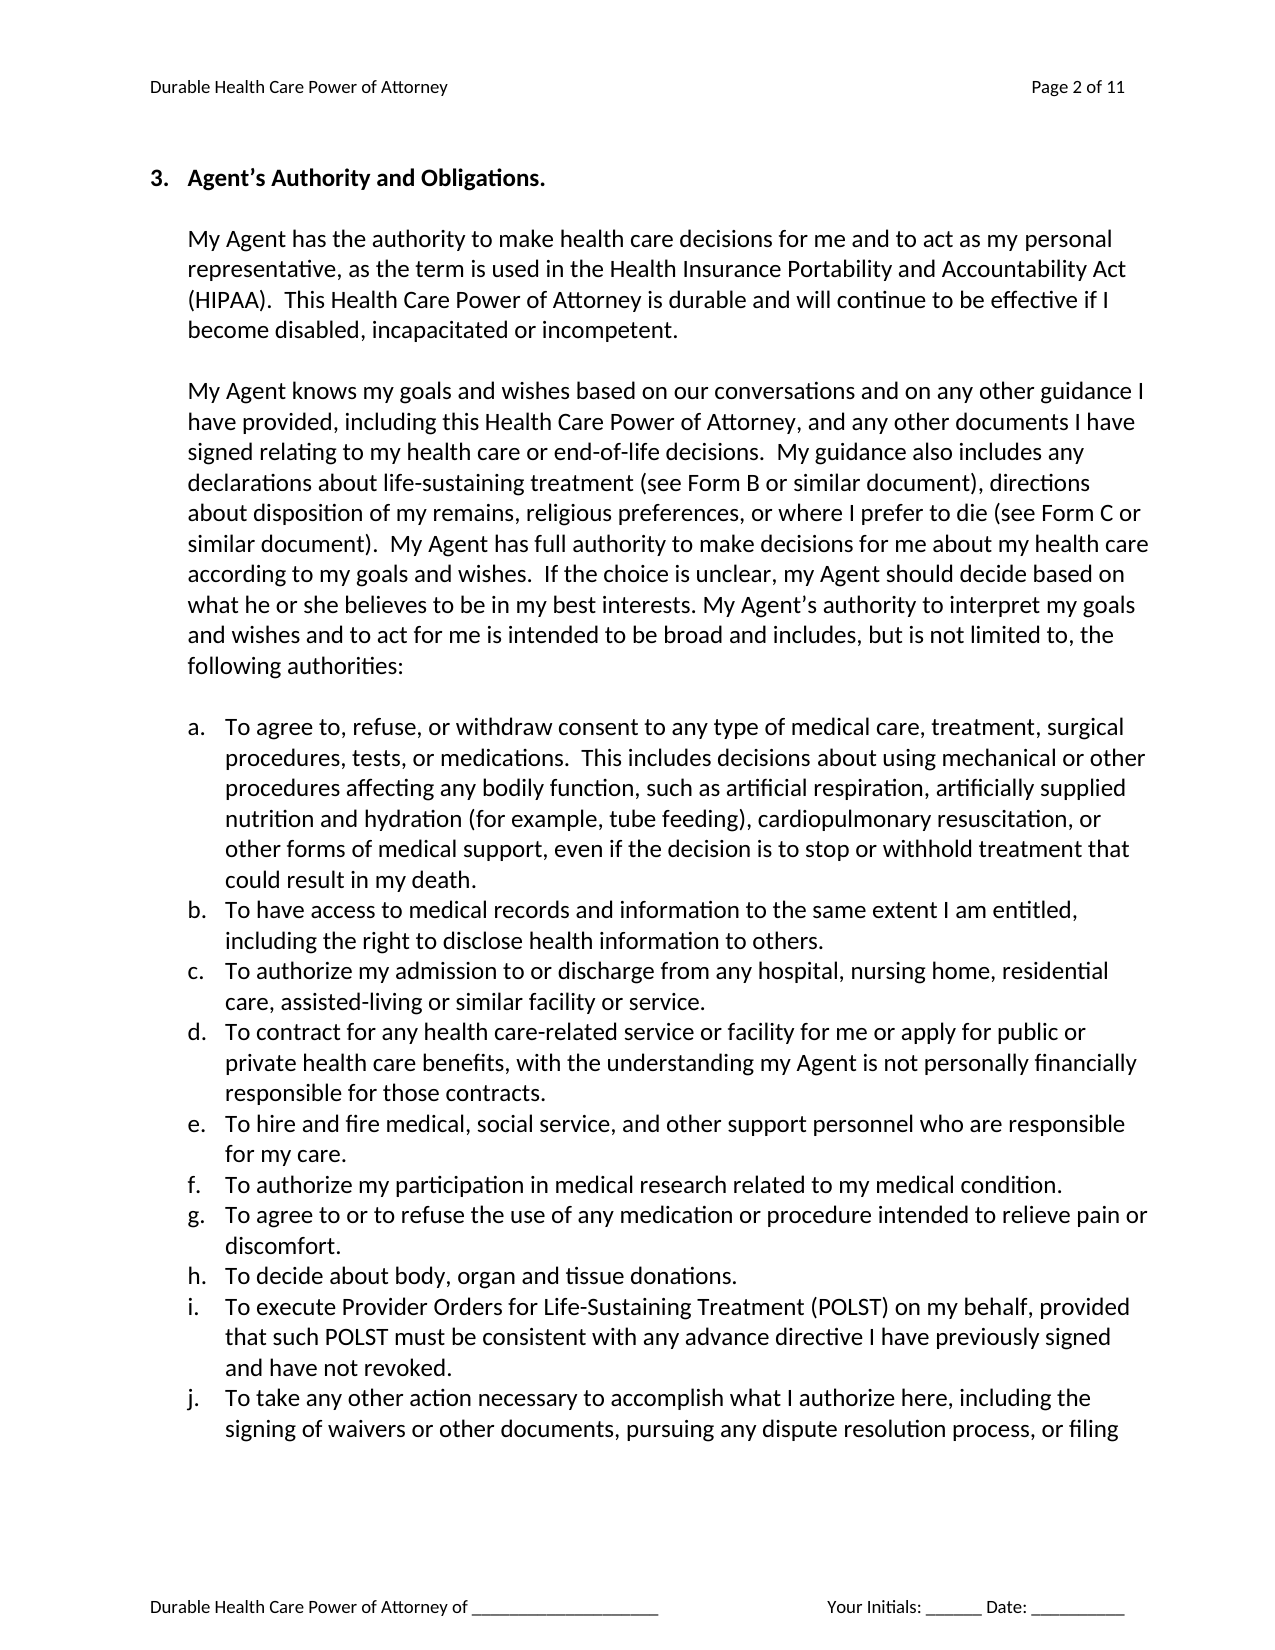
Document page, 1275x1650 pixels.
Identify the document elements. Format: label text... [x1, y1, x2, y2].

list To decide about body, organ and tissue donations. [187, 1261, 1153, 1291]
list To have access to medical records and information to the same extent I am entitled, including the right to disclose health information to others. [187, 894, 1153, 955]
list To contract for any health care-related service or facility for me or apply for public or private health care benefits, with the understanding my Agent is not personally financially responsible for those contracts. [187, 1016, 1153, 1108]
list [187, 1383, 1153, 1444]
list To agree to or to refuse the use of any medication or procedure intended to relieve pain or discomfort. [187, 1199, 1153, 1261]
list To execute Provider Orders for Life-Sustaining Treatment (POLST) on my behalf, provided that such POLST must be consistent with any advance directive I have previously signed and have not revoked. [187, 1291, 1153, 1383]
list To agree to, refuse, or withdraw consent to any type of medical care, treatment, surgical procedures, tests, or medications. This includes decisions about using mechanical or other procedures affecting any bodily function, such as artificial respiration, artificially supplied nutrition and hydration (for example, tube feeding), cardiopulmonary resuscitation, or other forms of medical support, even if the decision is to stop or withhold treatment that could result in my death. [187, 711, 1153, 894]
list To hire and fire medical, social service, and other support personnel who are responsible for my care. [187, 1108, 1153, 1169]
list To authorize my participation in medical research related to my medical condition. [187, 1169, 1153, 1199]
list Agent’s Authority and Obligations. My Agent has the authority to make health care decisions for me and to act as my personal representative, as the term is used in the Health Insurance Portability and Accountability Act (HIPAA). This Health Care Power of Attorney is durable and will continue to be effective if I become disabled, incapacitated or incompetent. My Agent knows my goals and wishes based on our conversations and on any other guidance I have provided, including this Health Care Power of Attorney, and any other documents I have signed relating to my health care or end-of-life decisions. My guidance also includes any declarations about life-sustaining treatment (see Form B or similar document), directions about disposition of my remains, religious preferences, or where I prefer to die (see Form C or similar document). My Agent has full authority to make decisions for me about my health care according to my goals and wishes. If the choice is unclear, my Agent should decide based on what he or she believes to be in my best interests. My Agent’s authority to interpret my goals and wishes and to act for me is intended to be broad and includes, but is not limited to, the following authorities: [150, 162, 1153, 681]
list To authorize my admission to or discharge from any hospital, nursing home, residential care, assisted-living or similar facility or service. [187, 955, 1153, 1016]
